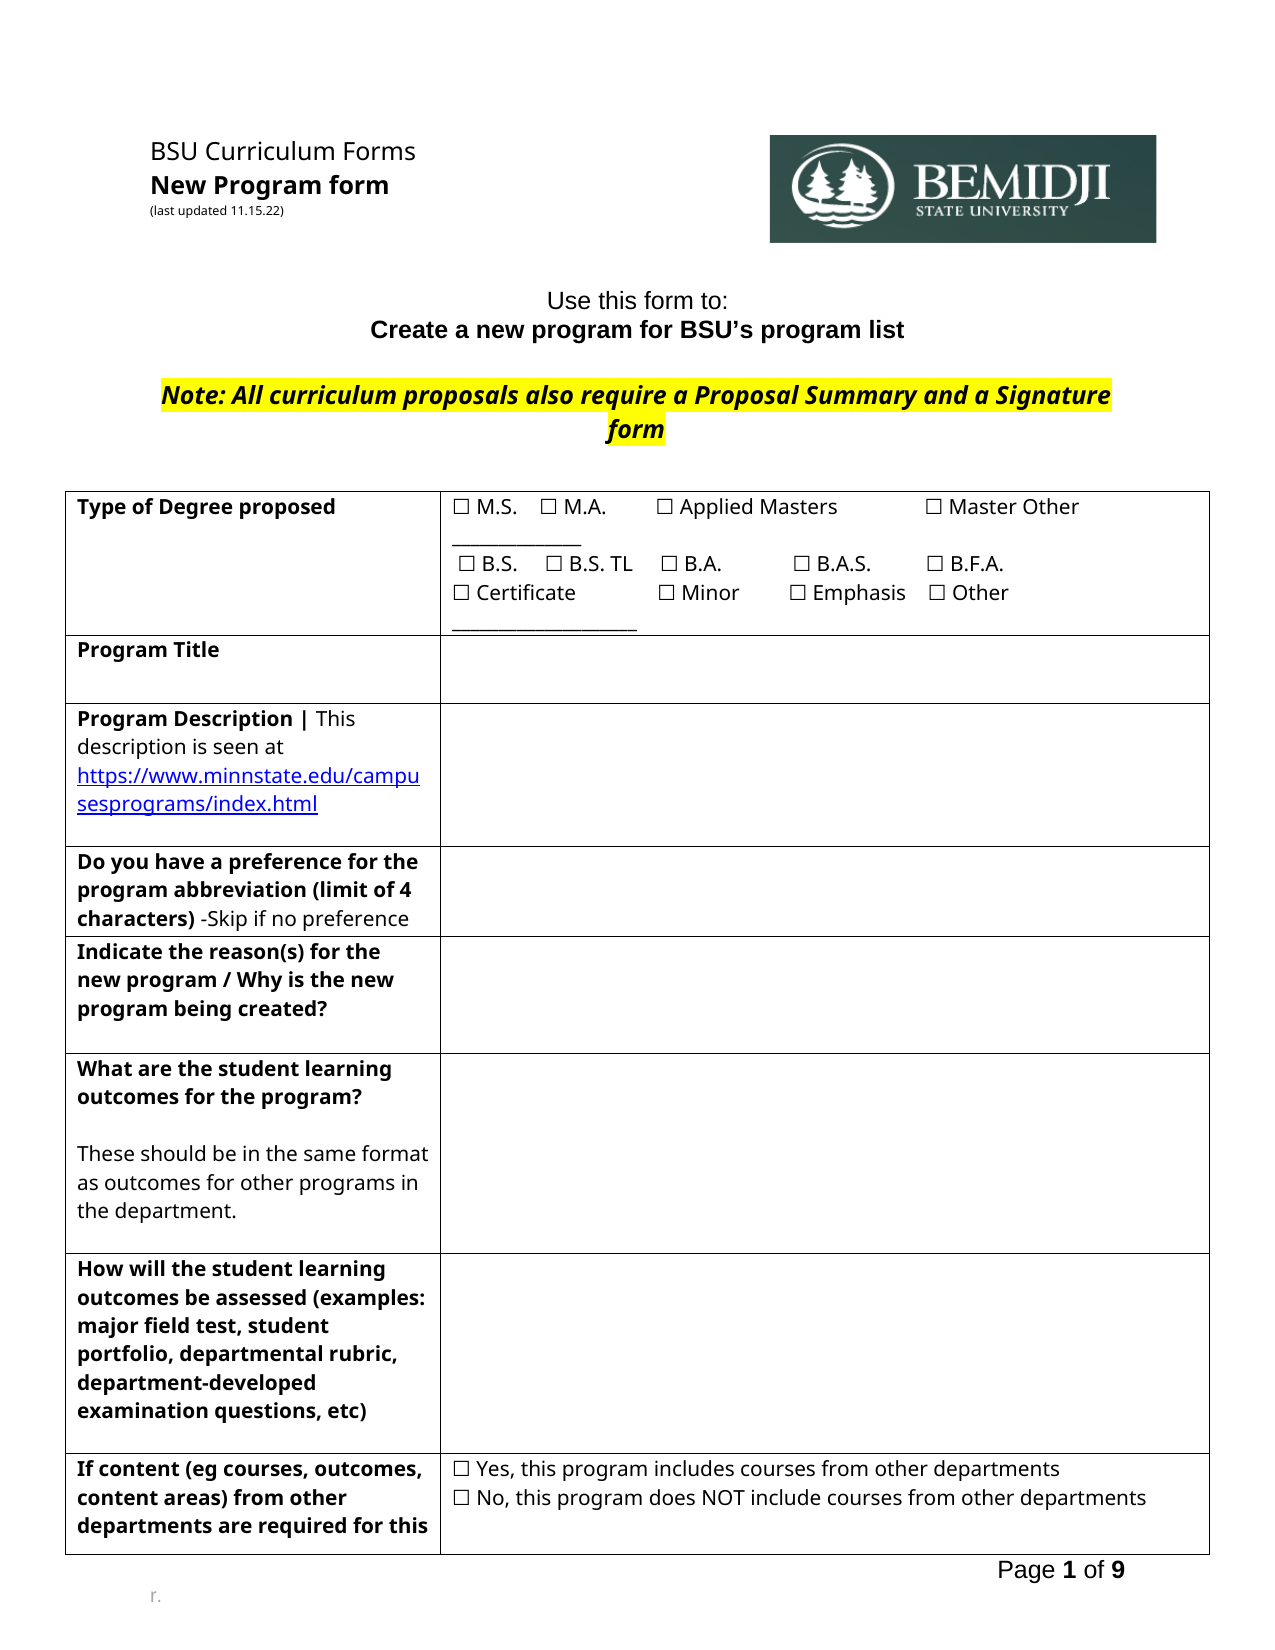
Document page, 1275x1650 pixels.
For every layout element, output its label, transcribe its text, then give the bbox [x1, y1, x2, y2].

picture [768, 135, 1156, 242]
table_cell How will the student learning outcomes be assessed (examples: major field test, student portfolio, departmental rubric, department-developed examination questions, etc) [66, 1254, 440, 1453]
table_cell Program Title [66, 636, 440, 703]
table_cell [66, 1454, 440, 1554]
table_header M.S. M.A. Applied Masters Master Other ______________ B.S. B.S. TL B.A. B.A.S. B.F.A. Certificate Minor Emphasis Other ____________________ [441, 492, 1209, 634]
table_cell [441, 937, 1209, 1053]
table_cell [441, 1054, 1209, 1253]
text (last updated 11.15.22) [150, 202, 768, 219]
table_cell [441, 704, 1209, 846]
table_cell Program Description | This description is seen at https://www.minnstate.edu/campusesprograms/index.html [66, 704, 440, 846]
text BSU Curriculum Forms New Program form [150, 134, 1125, 202]
table_cell Do you have a preference for the program abbreviation (limit of 4 characters) -Skip if no preference [66, 847, 440, 936]
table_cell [441, 1454, 1209, 1554]
table_cell [441, 847, 1209, 936]
table_cell What are the student learning outcomes for the program? These should be in the same format as outcomes for other programs in the department. [66, 1054, 440, 1253]
table_cell [441, 636, 1209, 703]
text Note: All curriculum proposals also require a Proposal Summary and a Signature form [665, 378, 1125, 446]
table_cell [441, 1254, 1209, 1453]
text Note: All curriculum proposals also require a Proposal Summary and a Signature form [150, 378, 608, 446]
table_header Type of Degree proposed [66, 492, 440, 634]
table_cell Indicate the reason(s) for the new program / Why is the new program being created? [66, 937, 440, 1053]
text Use this form to: Create a new program for BSU’s program list [150, 286, 1125, 344]
